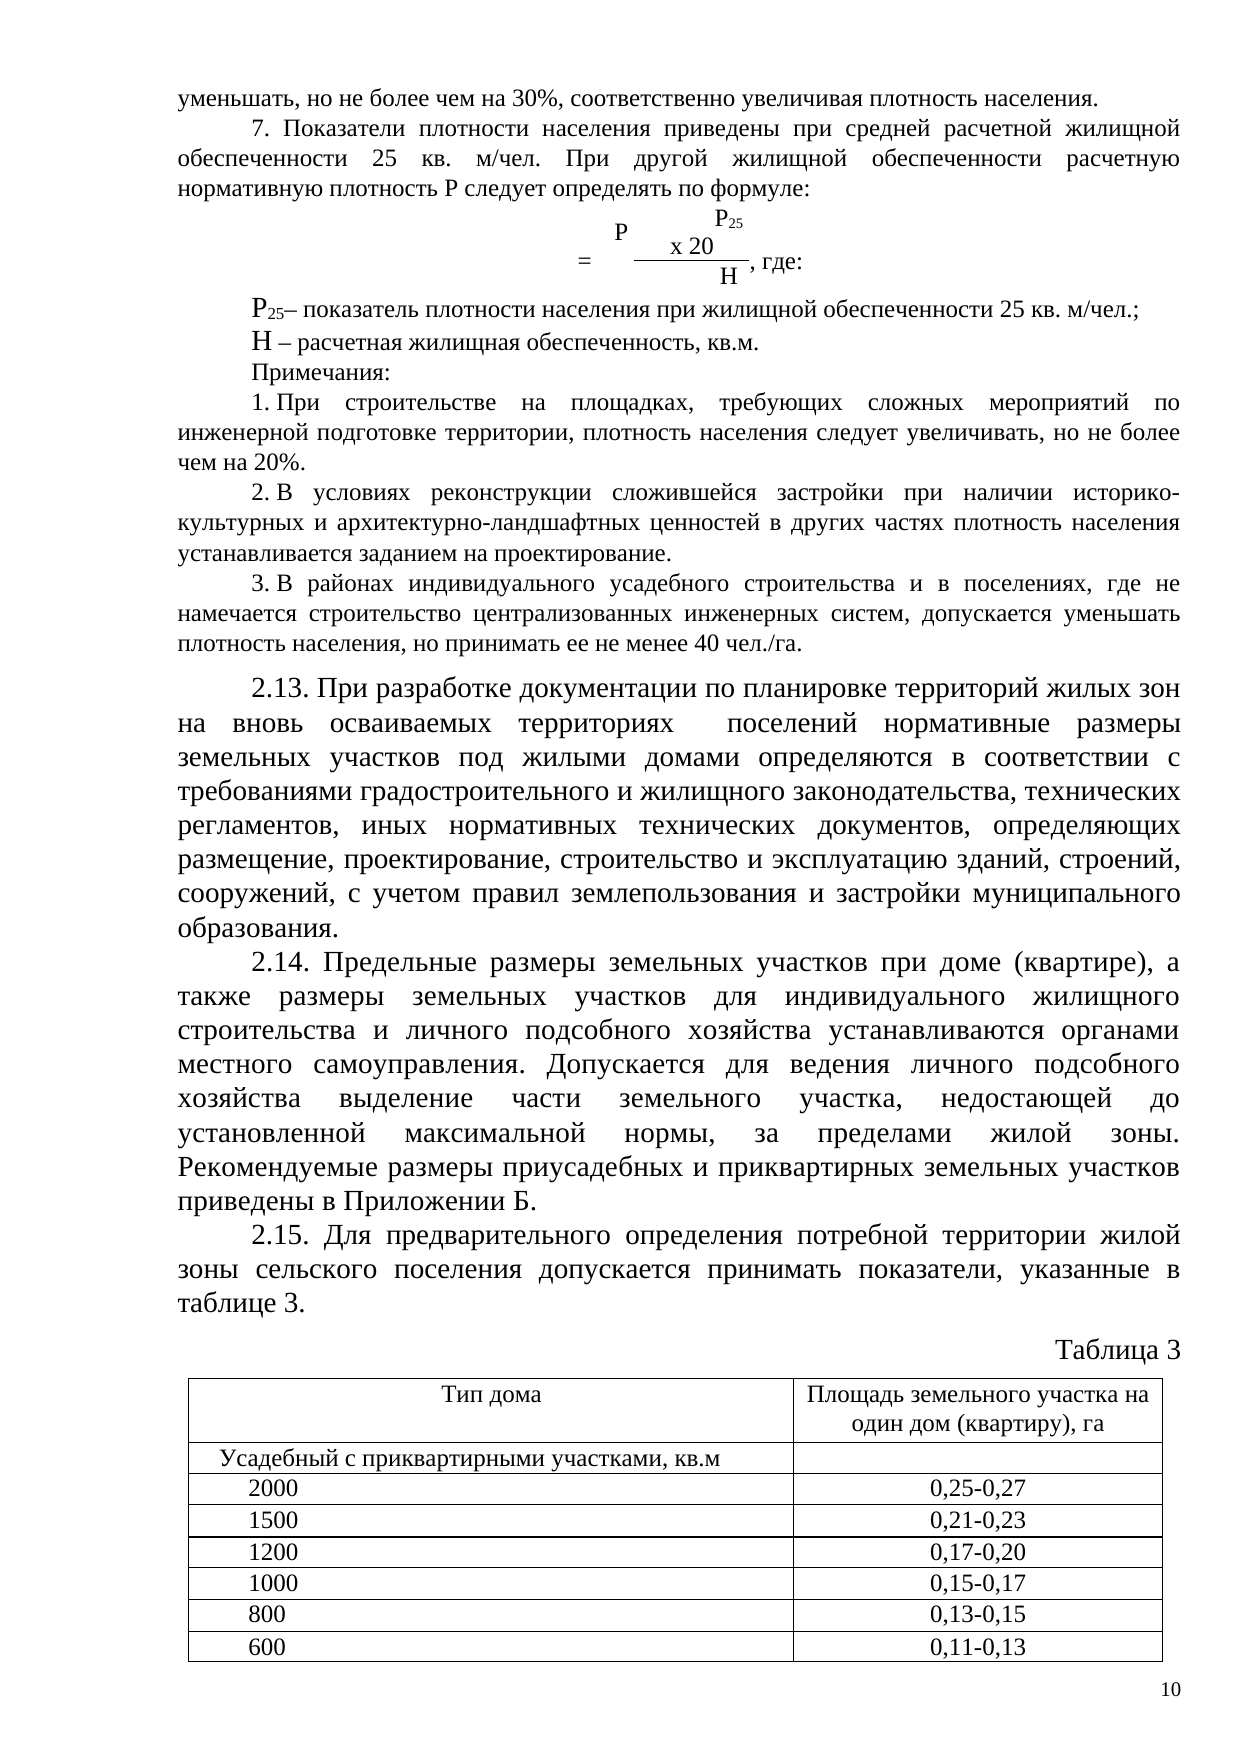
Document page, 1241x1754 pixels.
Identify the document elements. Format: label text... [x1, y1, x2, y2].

table_cell 0,11-0,13 [794, 1632, 1162, 1661]
table_cell 1000 [189, 1568, 793, 1598]
text 1. При строительстве на площадках, требующих сложных мероприятий по инженерной подготовке территории, плотность населения следует увеличивать, но не более чем на 20%. [177, 387, 1181, 476]
text 2.14. Предельные размеры земельных участков при доме (квартире), а также размеры земельных участков для индивидуального жилищного строительства и личного подсобного хозяйства устанавливаются органами местного самоуправления. Допускается для ведения личного подсобного хозяйства выделение части земельного участка, недостающей до установленной максимальной нормы, за пределами жилой зоны. Рекомендуемые размеры приусадебных и приквартирных земельных участков приведены в Приложении Б. [177, 944, 1182, 1217]
text Примечания: [177, 357, 1181, 386]
text 2.13. При разработке документации по планировке территорий жилых зон на вновь осваиваемых территориях поселений нормативные размеры земельных участков под жилыми домами определяются в соответствии с требованиями градостроительного и жилищного законодательства, технических регламентов, иных нормативных технических документов, определяющих размещение, проектирование, строительство и эксплуатацию зданий, строений, сооружений, с учетом правил землепользования и застройки муниципального образования. [177, 671, 1182, 943]
text Н – расчетная жилищная обеспеченность, кв.м. [177, 323, 1181, 357]
table_cell 2000 [189, 1474, 793, 1504]
table_cell Н [634, 261, 749, 290]
text 2. В условиях реконструкции сложившейся застройки при наличии историко-культурных и архитектурно-ландшафтных ценностей в других частях плотность населения устанавливается заданием на проектирование. [177, 477, 1181, 566]
table_cell 0,13-0,15 [794, 1600, 1162, 1631]
table_cell 0,17-0,20 [794, 1538, 1162, 1567]
table_cell 600 [189, 1632, 793, 1661]
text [177, 83, 1181, 112]
table_header Р25 х 20 [634, 203, 749, 260]
table_cell 1500 [189, 1505, 793, 1536]
table_header , где: [749, 203, 835, 290]
table_header Р = [523, 203, 634, 290]
table_cell Усадебный с приквартирными участками, кв.м [189, 1443, 793, 1472]
table_cell 800 [189, 1600, 793, 1631]
text Таблица 3 [177, 1332, 1181, 1366]
table_cell 0,25-0,27 [794, 1474, 1162, 1504]
table_cell 0,15-0,17 [794, 1568, 1162, 1598]
text 2.15. Для предварительного определения потребной территории жилой зоны сельского поселения допускается принимать показатели, указанные в таблице 3. [177, 1217, 1182, 1319]
table_cell 1200 [189, 1538, 793, 1567]
text Р25– показатель плотности населения при жилищной обеспеченности 25 кв. м/чел.; [177, 290, 1181, 323]
table_cell [794, 1443, 1162, 1472]
text 3. В районах индивидуального усадебного строительства и в поселениях, где не намечается строительство централизованных инженерных систем, допускается уменьшать плотность населения, но принимать ее не менее 40 чел./га. [177, 568, 1181, 657]
table_header Площадь земельного участка на один дом (квартиру), га [794, 1379, 1162, 1442]
table_header Тип дома [189, 1379, 793, 1442]
table_cell 0,21-0,23 [794, 1505, 1162, 1536]
text 7. Показатели плотности населения приведены при средней расчетной жилищной обеспеченности 25 кв. м/чел. При другой жилищной обеспеченности расчетную нормативную плотность Р следует определять по формуле: [177, 113, 1181, 201]
